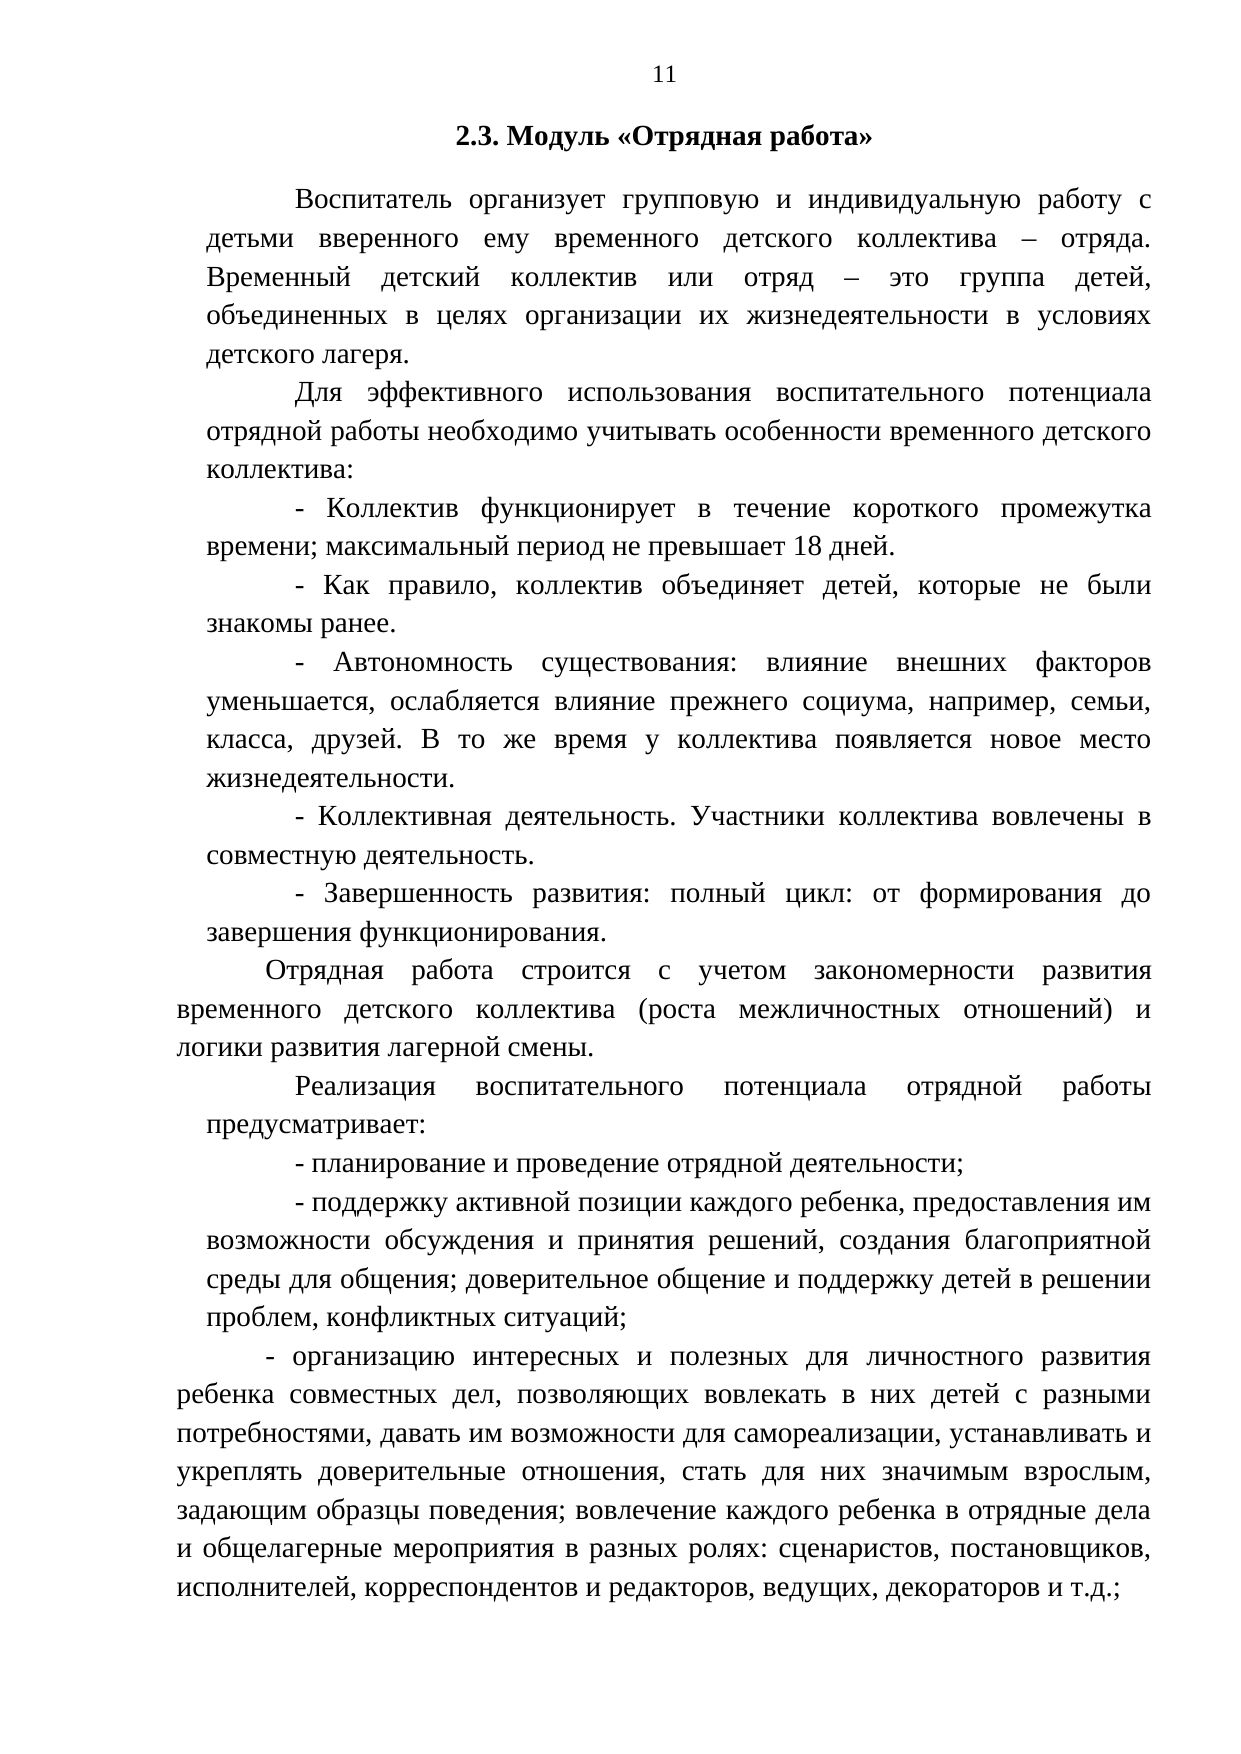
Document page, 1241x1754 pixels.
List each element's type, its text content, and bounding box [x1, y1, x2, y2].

text Воспитатель организует групповую и индивидуальную работу с детьми вверенного ему временного детского коллектива – отряда. Временный детский коллектив или отряд – это группа детей, объединенных в целях организации их жизнедеятельности в условиях детского лагеря. [206, 182, 1152, 369]
text - Завершенность развития: полный цикл: от формирования до завершения функционирования. [206, 875, 1152, 947]
text - планирование и проведение отрядной деятельности; [206, 1145, 1152, 1179]
text - Автономность существования: влияние внешних факторов уменьшается, ослабляется влияние прежнего социума, например, семьи, класса, друзей. В то же время у коллектива появляется новое место жизнедеятельности. [206, 644, 1152, 793]
text Отрядная работа строится с учетом закономерности развития временного детского коллектива (роста межличностных отношений) и логики развития лагерной смены. [176, 952, 1152, 1063]
text - Коллектив функционирует в течение короткого промежутка времени; максимальный период не превышает 18 дней. [206, 490, 1152, 562]
text - организацию интересных и полезных для личностного развития ребенка совместных дел, позволяющих вовлекать в них детей с разными потребностями, давать им возможности для самореализации, устанавливать и укреплять доверительные отношения, стать для них значимым взрослым, задающим образцы поведения; вовлечение каждого ребенка в отрядные дела и общелагерные мероприятия в разных ролях: сценаристов, постановщиков, исполнителей, корреспондентов и редакторов, ведущих, декораторов и т.д.; [176, 1338, 1152, 1603]
text Для эффективного использования воспитательного потенциала отрядной работы необходимо учитывать особенности временного детского коллектива: [206, 374, 1152, 485]
text - Коллективная деятельность. Участники коллектива вовлечены в совместную деятельность. [206, 798, 1152, 870]
text - поддержку активной позиции каждого ребенка, предоставления им возможности обсуждения и принятия решений, создания благоприятной среды для общения; доверительное общение и поддержку детей в решении проблем, конфликтных ситуаций; [206, 1184, 1152, 1333]
text Реализация воспитательного потенциала отрядной работы предусматривает: [206, 1068, 1152, 1140]
subtitle 2.3. Модуль «Отрядная работа» [176, 118, 1152, 152]
text - Как правило, коллектив объединяет детей, которые не были знакомы ранее. [206, 567, 1152, 639]
